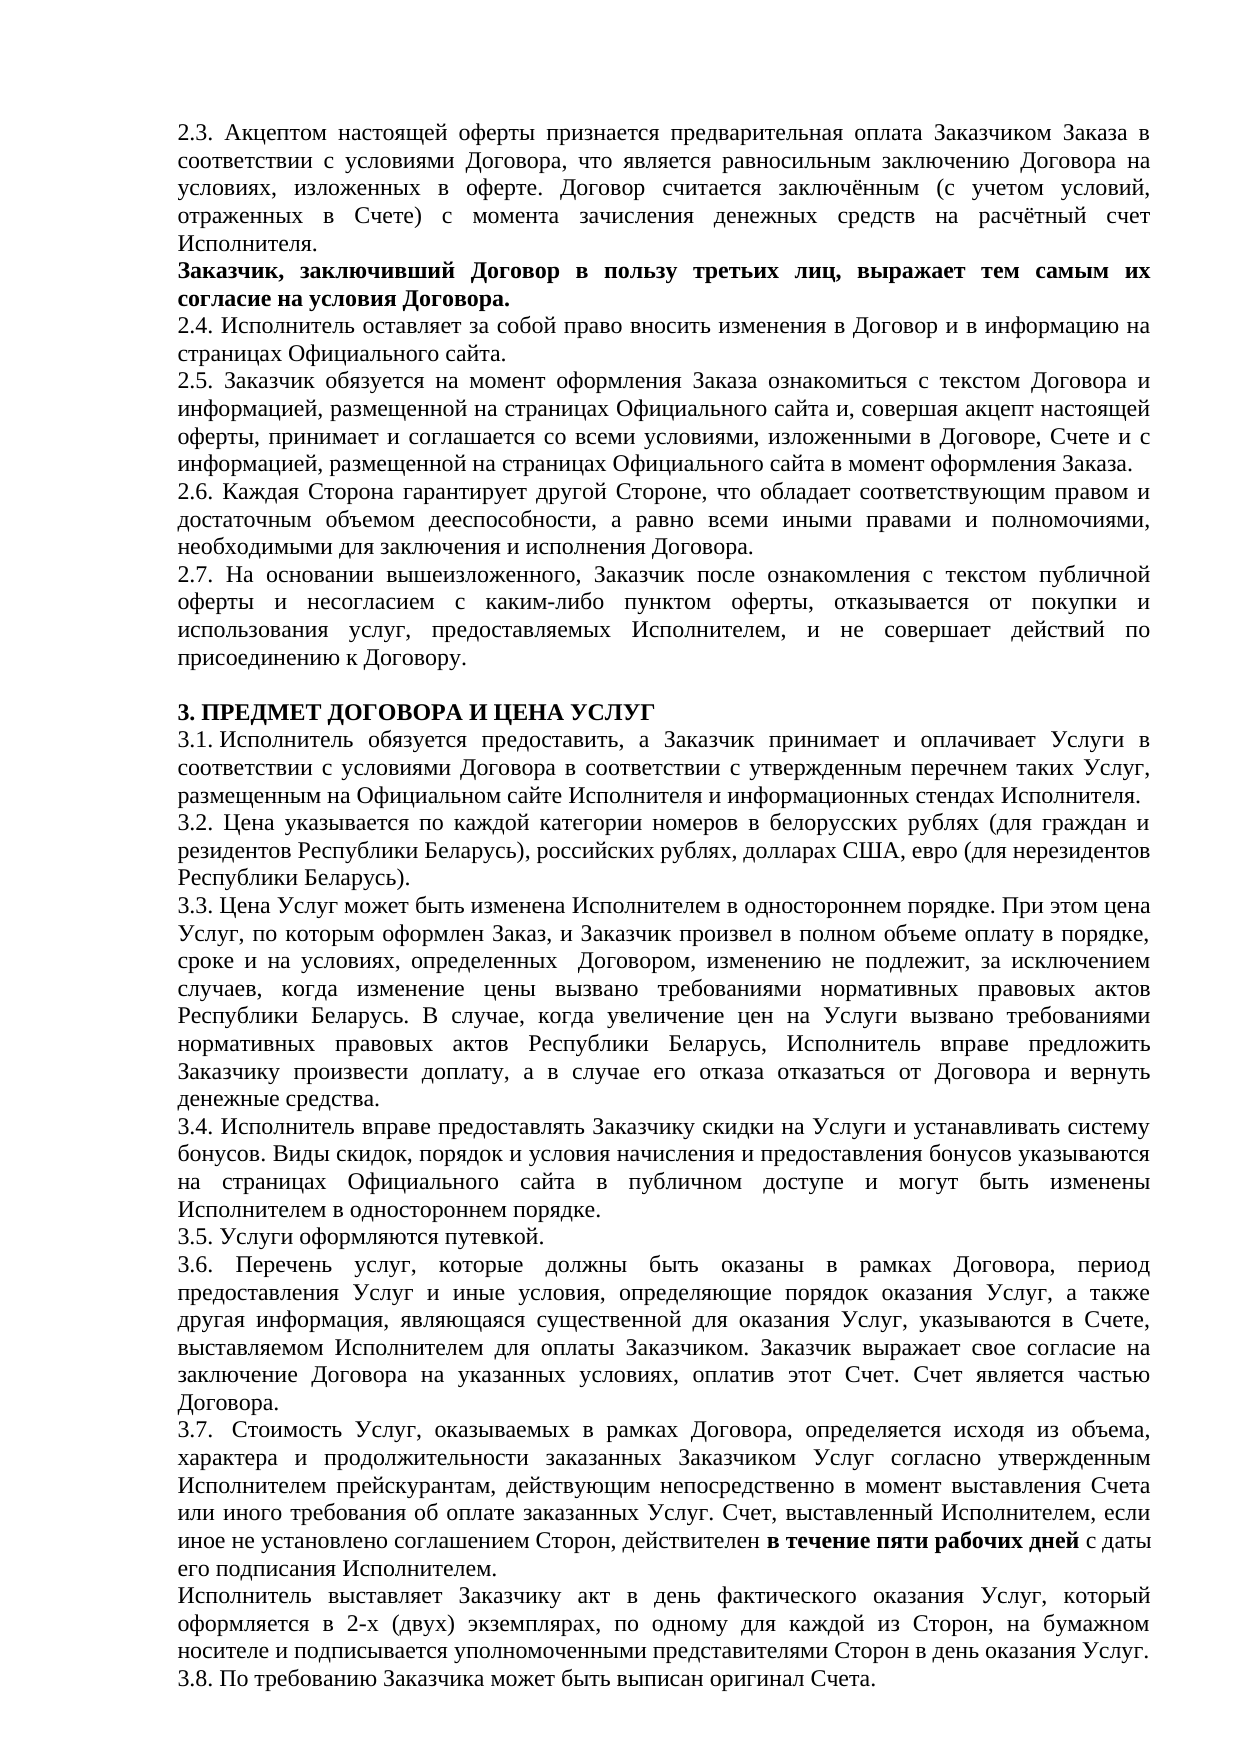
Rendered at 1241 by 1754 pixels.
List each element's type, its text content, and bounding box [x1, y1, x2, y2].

text 3.2. Цена указывается по каждой категории номеров в белорусских рублях (для граждан и резидентов Республики Беларусь), российских рублях, долларах США, евро (для нерезидентов Республики Беларусь). [177, 808, 1152, 891]
text 3.8. По требованию Заказчика может быть выписан оригинал Счета. [177, 1664, 1152, 1692]
text 3.7. Стоимость Услуг, оказываемых в рамках Договора, определяется исходя из объема, характера и продолжительности заказанных Заказчиком Услуг согласно утвержденным Исполнителем прейскурантам, действующим непосредственно в момент выставления Счета или иного требования об оплате заказанных Услуг. Счет, выставленный Исполнителем, если иное не установлено соглашением Сторон, действителен в течение пяти рабочих дней с даты его подписания Исполнителем. [177, 1416, 1152, 1581]
text 3.6. Перечень услуг, которые должны быть оказаны в рамках Договора, период предоставления Услуг и иные условия, определяющие порядок оказания Услуг, а также другая информация, являющаяся существенной для оказания Услуг, указываются в Счете, выставляемом Исполнителем для оплаты Заказчиком. Заказчик выражает свое согласие на заключение Договора на указанных условиях, оплатив этот Счет. Счет является частью Договора. [177, 1250, 1152, 1416]
text 3.3. Цена Услуг может быть изменена Исполнителем в одностороннем порядке. При этом цена Услуг, по которым оформлен Заказ, и Заказчик произвел в полном объеме оплату в порядке, сроке и на условиях, определенных Договором, изменению не подлежит, за исключением случаев, когда изменение цены вызвано требованиями нормативных правовых актов Республики Беларусь. В случае, когда увеличение цен на Услуги вызвано требованиями нормативных правовых актов Республики Беларусь, Исполнитель вправе предложить Заказчику произвести доплату, а в случае его отказа отказаться от Договора и вернуть денежные средства. [177, 891, 1152, 1112]
text 3.5. Услуги оформляются путевкой. [177, 1222, 1152, 1250]
text 3. ПРЕДМЕТ ДОГОВОРА И ЦЕНА УСЛУГ [177, 698, 1152, 725]
text Заказчик, заключивший Договор в пользу третьих лиц, выражает тем самым их согласие на условия Договора. [177, 256, 1152, 311]
text 3.4. Исполнитель вправе предоставлять Заказчику скидки на Услуги и устанавливать систему бонусов. Виды скидок, порядок и условия начисления и предоставления бонусов указываются на страницах Официального сайта в публичном доступе и могут быть изменены Исполнителем в одностороннем порядке. [177, 1112, 1152, 1222]
text 2.5. Заказчик обязуется на момент оформления Заказа ознакомиться с текстом Договора и информацией, размещенной на страницах Официального сайта и, совершая акцепт настоящей оферты, принимает и соглашается со всеми условиями, изложенными в Договоре, Счете и с информацией, размещенной на страницах Официального сайта в момент оформления Заказа. [177, 367, 1152, 477]
text 2.4. Исполнитель оставляет за собой право вносить изменения в Договор и в информацию на страницах Официального сайта. [177, 311, 1152, 367]
text Исполнитель выставляет Заказчику акт в день фактического оказания Услуг, который оформляется в 2-х (двух) экземплярах, по одному для каждой из Сторон, на бумажном носителе и подписывается уполномоченными представителями Сторон в день оказания Услуг. [177, 1581, 1152, 1664]
text 3.1. Исполнитель обязуется предоставить, а Заказчик принимает и оплачивает Услуги в соответствии с условиями Договора в соответствии с утвержденным перечнем таких Услуг, размещенным на Официальном сайте Исполнителя и информационных стендах Исполнителя. [177, 725, 1152, 808]
text 2.3. Акцептом настоящей оферты признается предварительная оплата Заказчиком Заказа в соответствии с условиями Договора, что является равносильным заключению Договора на условиях, изложенных в оферте. Договор считается заключённым (с учетом условий, отраженных в Счете) с момента зачисления денежных средств на расчётный счет Исполнителя. [177, 118, 1152, 256]
text 2.7. На основании вышеизложенного, Заказчик после ознакомления с текстом публичной оферты и несогласием с каким-либо пунктом оферты, отказывается от покупки и использования услуг, предоставляемых Исполнителем, и не совершает действий по присоединению к Договору. [177, 560, 1152, 670]
text 2.6. Каждая Сторона гарантирует другой Стороне, что обладает соответствующим правом и достаточным объемом дееспособности, а равно всеми иными правами и полномочиями, необходимыми для заключения и исполнения Договора. [177, 477, 1152, 560]
